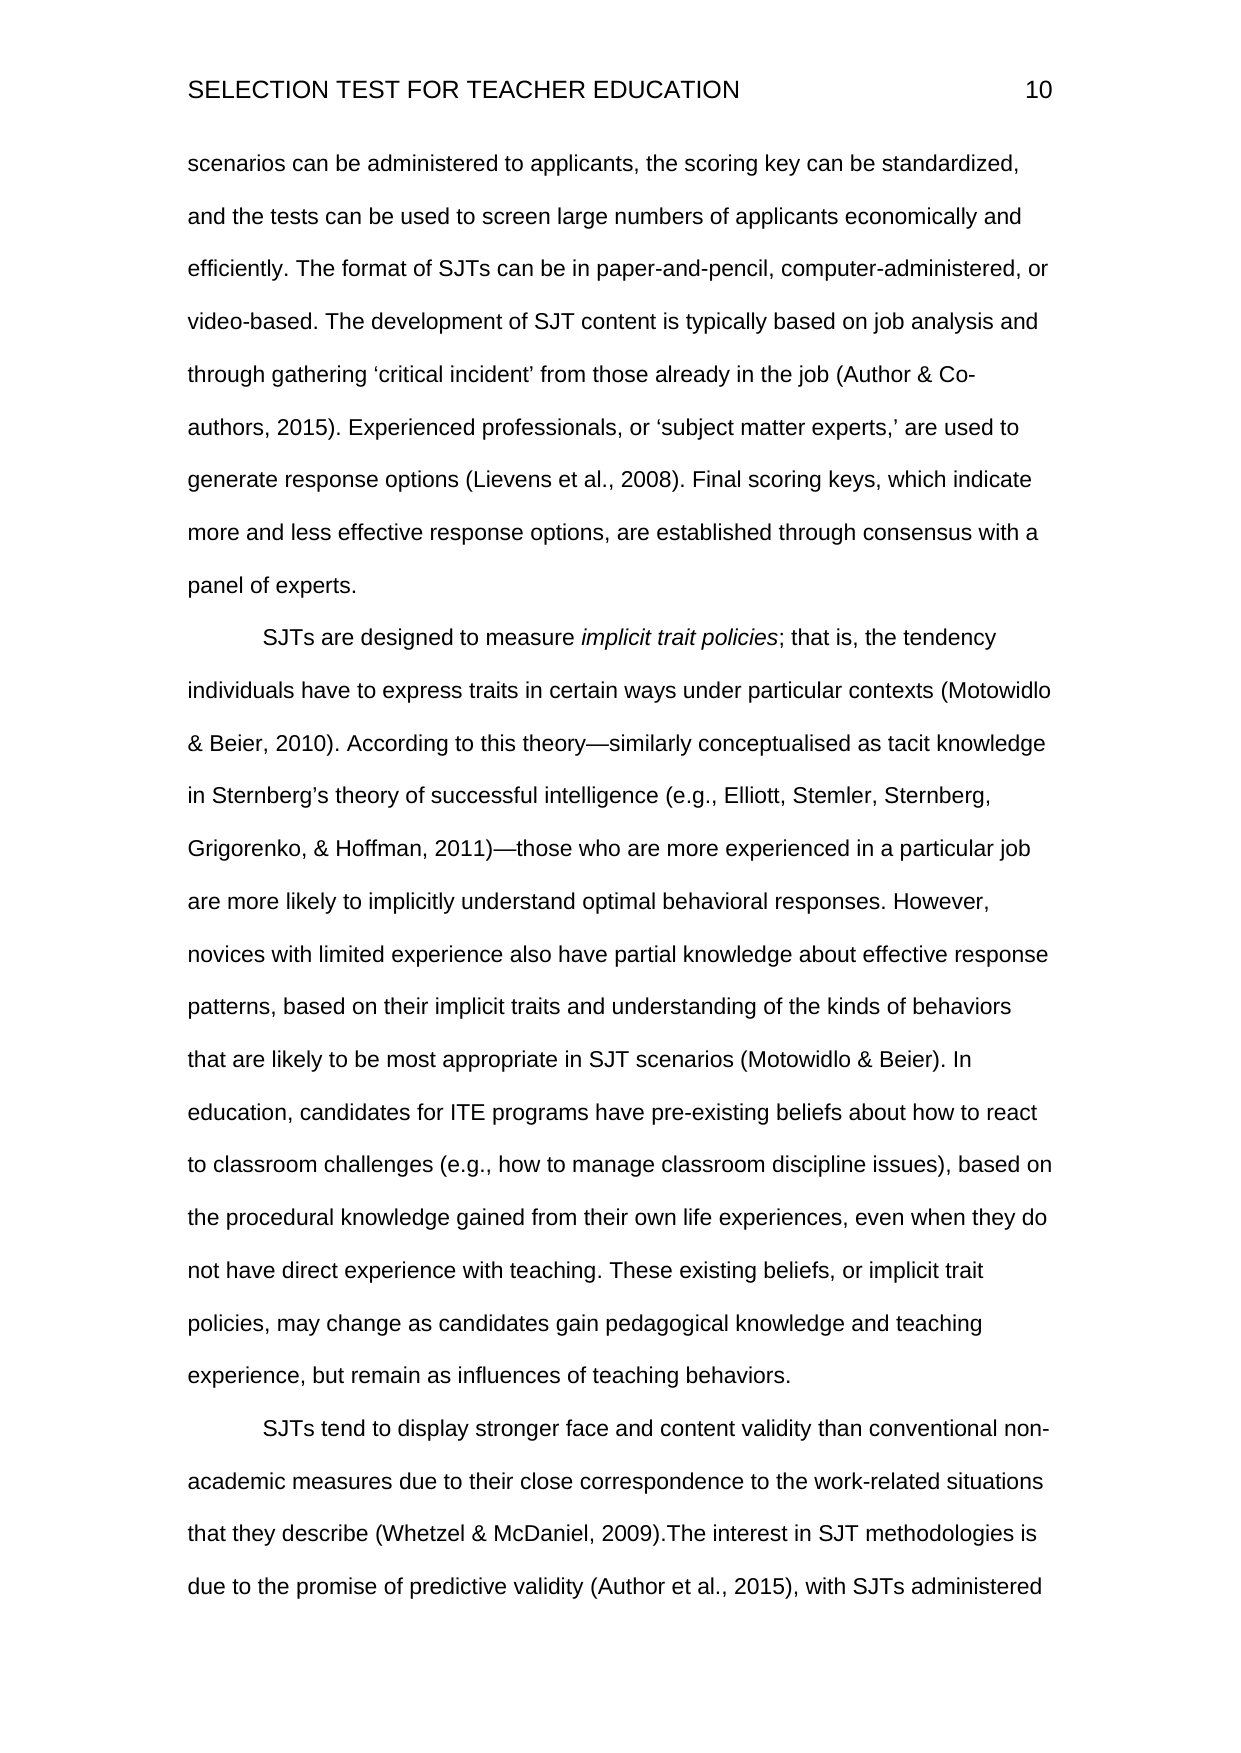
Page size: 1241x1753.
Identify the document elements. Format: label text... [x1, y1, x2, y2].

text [187, 150, 1053, 598]
text SJTs are designed to measure implicit trait policies; that is, the tendency individuals have to express traits in certain ways under particular contexts (Motowidlo & Beier, 2010). According to this theory—similarly conceptualised as tacit knowledge in Sternberg’s theory of successful intelligence (e.g., Elliott, Stemler, Sternberg, Grigorenko, & Hoffman, 2011)—those who are more experienced in a particular job are more likely to implicitly understand optimal behavioral responses. However, novices with limited experience also have partial knowledge about effective response patterns, based on their implicit traits and understanding of the kinds of behaviors that are likely to be most appropriate in SJT scenarios (Motowidlo & Beier). In education, candidates for ITE programs have pre-existing beliefs about how to react to classroom challenges (e.g., how to manage classroom discipline issues), based on the procedural knowledge gained from their own life experiences, even when they do not have direct experience with teaching. These existing beliefs, or implicit trait policies, may change as candidates gain pedagogical knowledge and teaching experience, but remain as influences of teaching behaviors. [187, 624, 1053, 1389]
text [187, 1415, 1053, 1599]
